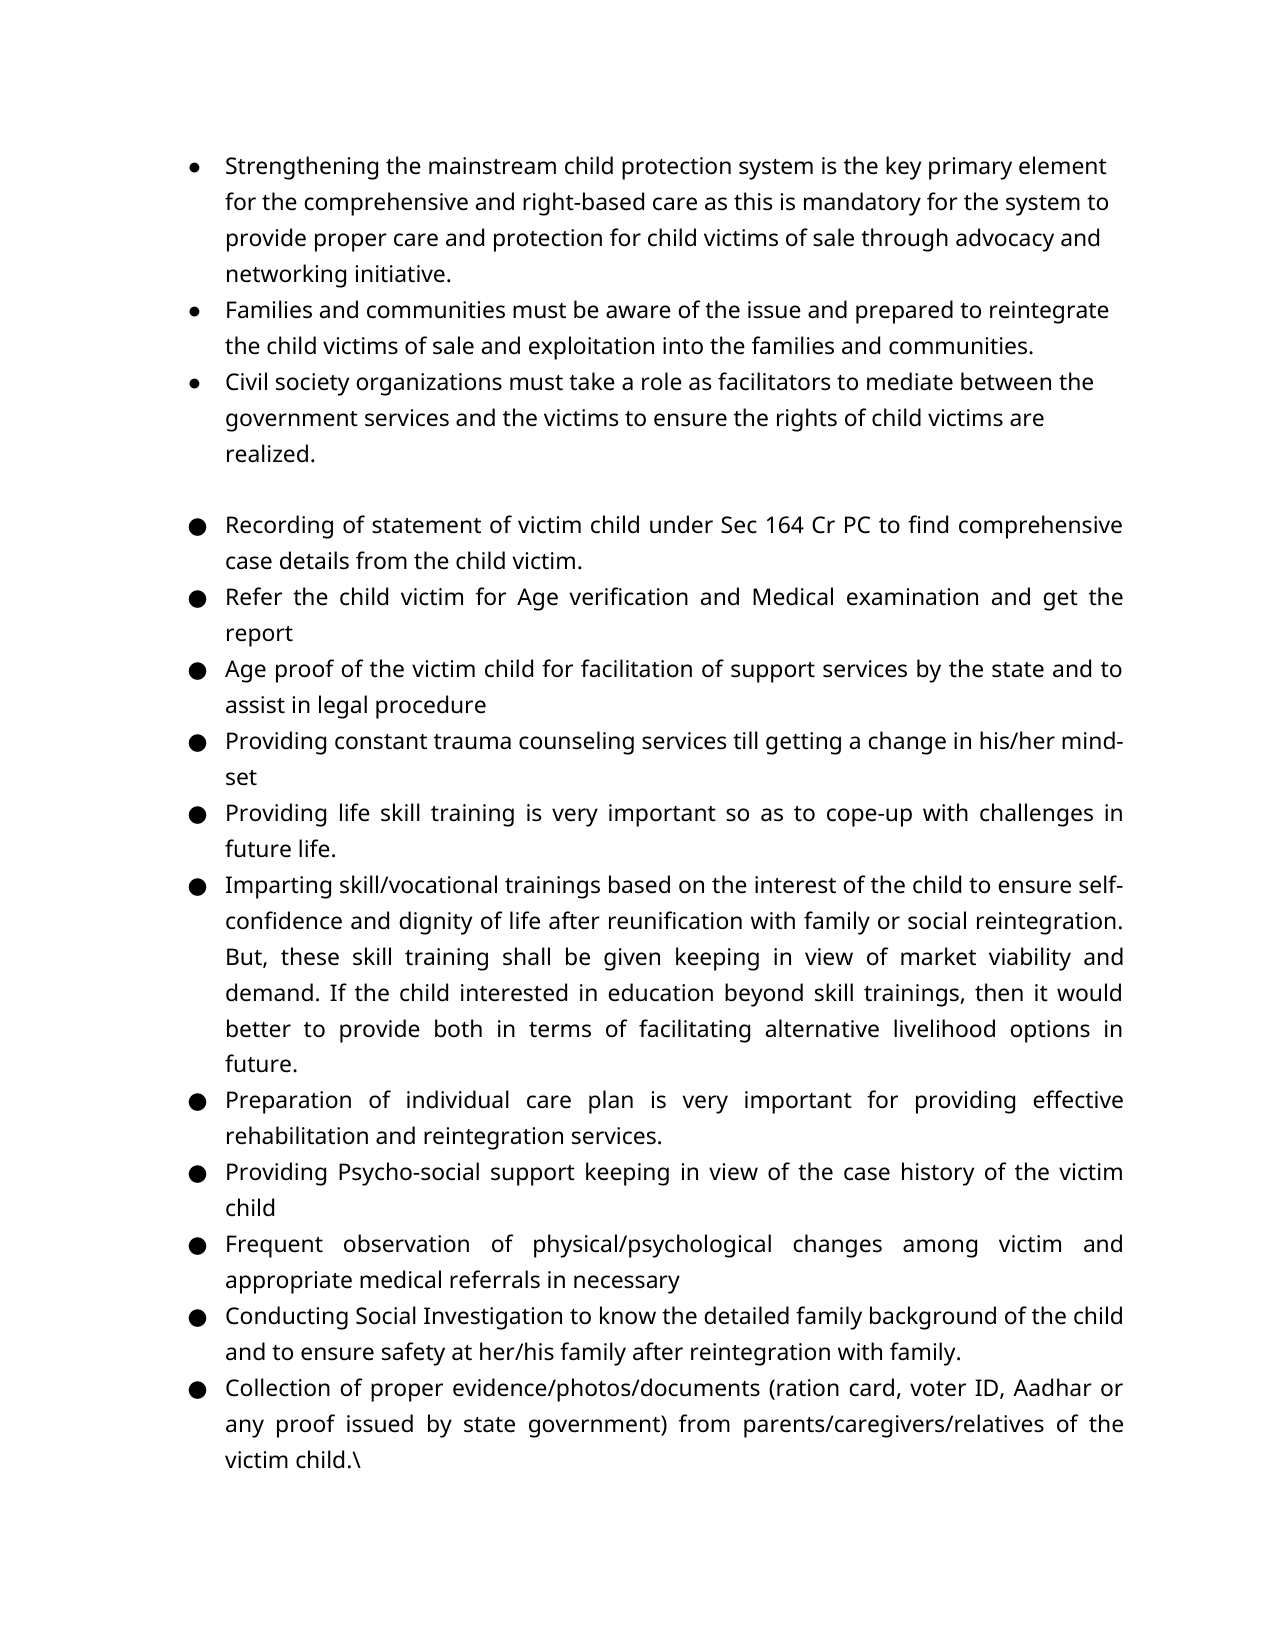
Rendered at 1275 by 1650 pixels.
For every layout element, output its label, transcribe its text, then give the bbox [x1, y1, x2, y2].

list Providing Psycho-social support keeping in view of the case history of the victim child [187, 1156, 1125, 1223]
list Conducting Social Investigation to know the detailed family background of the child and to ensure safety at her/his family after reintegration with family. [187, 1300, 1125, 1367]
list Imparting skill/vocational trainings based on the interest of the child to ensure self-confidence and dignity of life after reunification with family or social reintegration. But, these skill training shall be given keeping in view of market viability and demand. If the child interested in education beyond skill trainings, then it would better to provide both in terms of facilitating alternative livelihood options in future. [187, 869, 1125, 1080]
list Families and communities must be aware of the issue and prepared to reintegrate the child victims of sale and exploitation into the families and communities. [187, 294, 1125, 361]
list Preparation of individual care plan is very important for providing effective rehabilitation and reintegration services. [187, 1084, 1125, 1152]
list Civil society organizations must take a role as facilitators to mediate between the government services and the victims to ensure the rights of child victims are realized. [187, 366, 1125, 469]
list Providing life skill training is very important so as to cope-up with challenges in future life. [187, 797, 1125, 864]
list Recording of statement of victim child under Sec 164 Cr PC to find comprehensive case details from the child victim. [187, 509, 1125, 577]
list Providing constant trauma counseling services till getting a change in his/her mind-set [187, 725, 1125, 792]
list Frequent observation of physical/psychological changes among victim and appropriate medical referrals in necessary [187, 1228, 1125, 1295]
list Refer the child victim for Age verification and Medical examination and get the report [187, 581, 1125, 648]
list Collection of proper evidence/photos/documents (ration card, voter ID, Aadhar or any proof issued by state government) from parents/caregivers/relatives of the victim child.\ [187, 1372, 1125, 1475]
list Age proof of the victim child for facilitation of support services by the state and to assist in legal procedure [187, 653, 1125, 720]
list Strengthening the mainstream child protection system is the key primary element for the comprehensive and right-based care as this is mandatory for the system to provide proper care and protection for child victims of sale through advocacy and networking initiative. [187, 150, 1125, 289]
